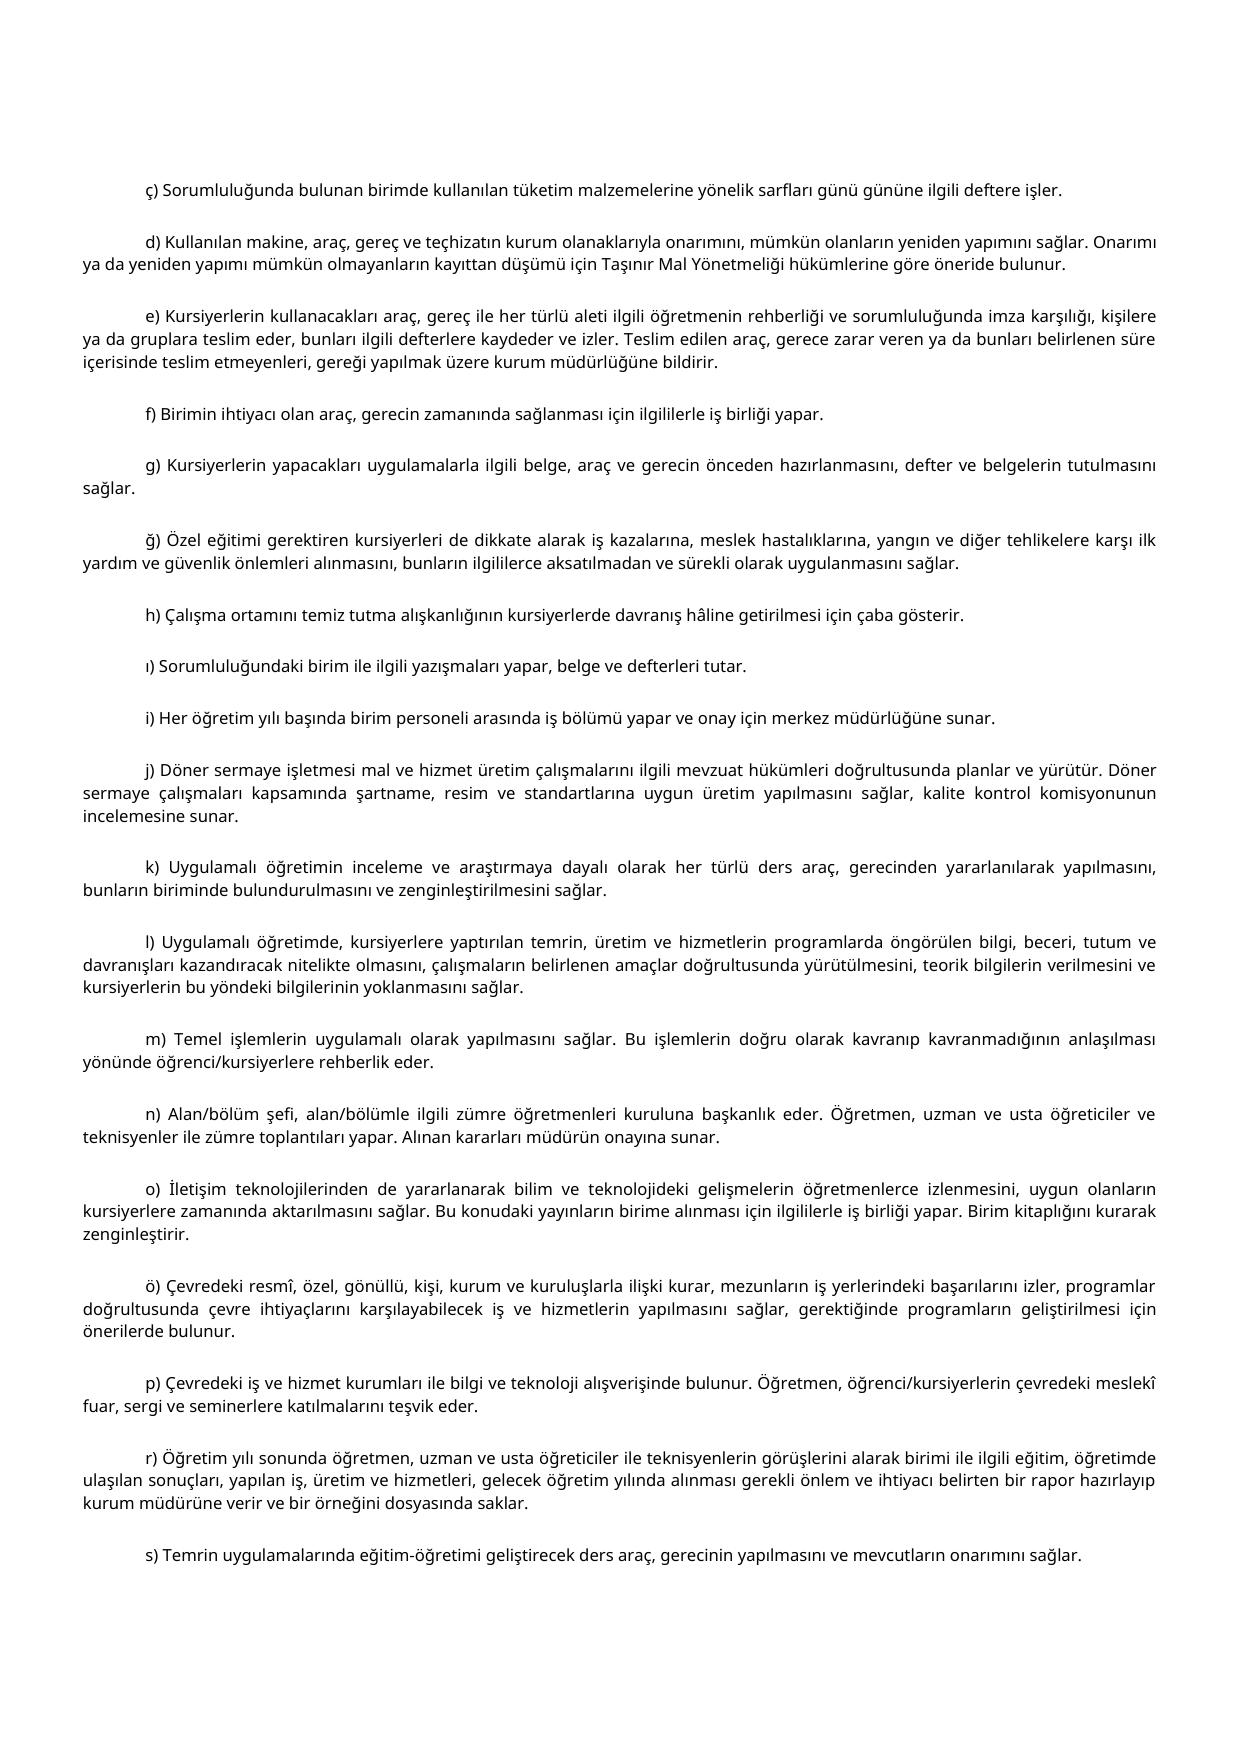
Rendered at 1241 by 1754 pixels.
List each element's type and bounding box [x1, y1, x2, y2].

table_cell [81, 148, 1159, 1597]
